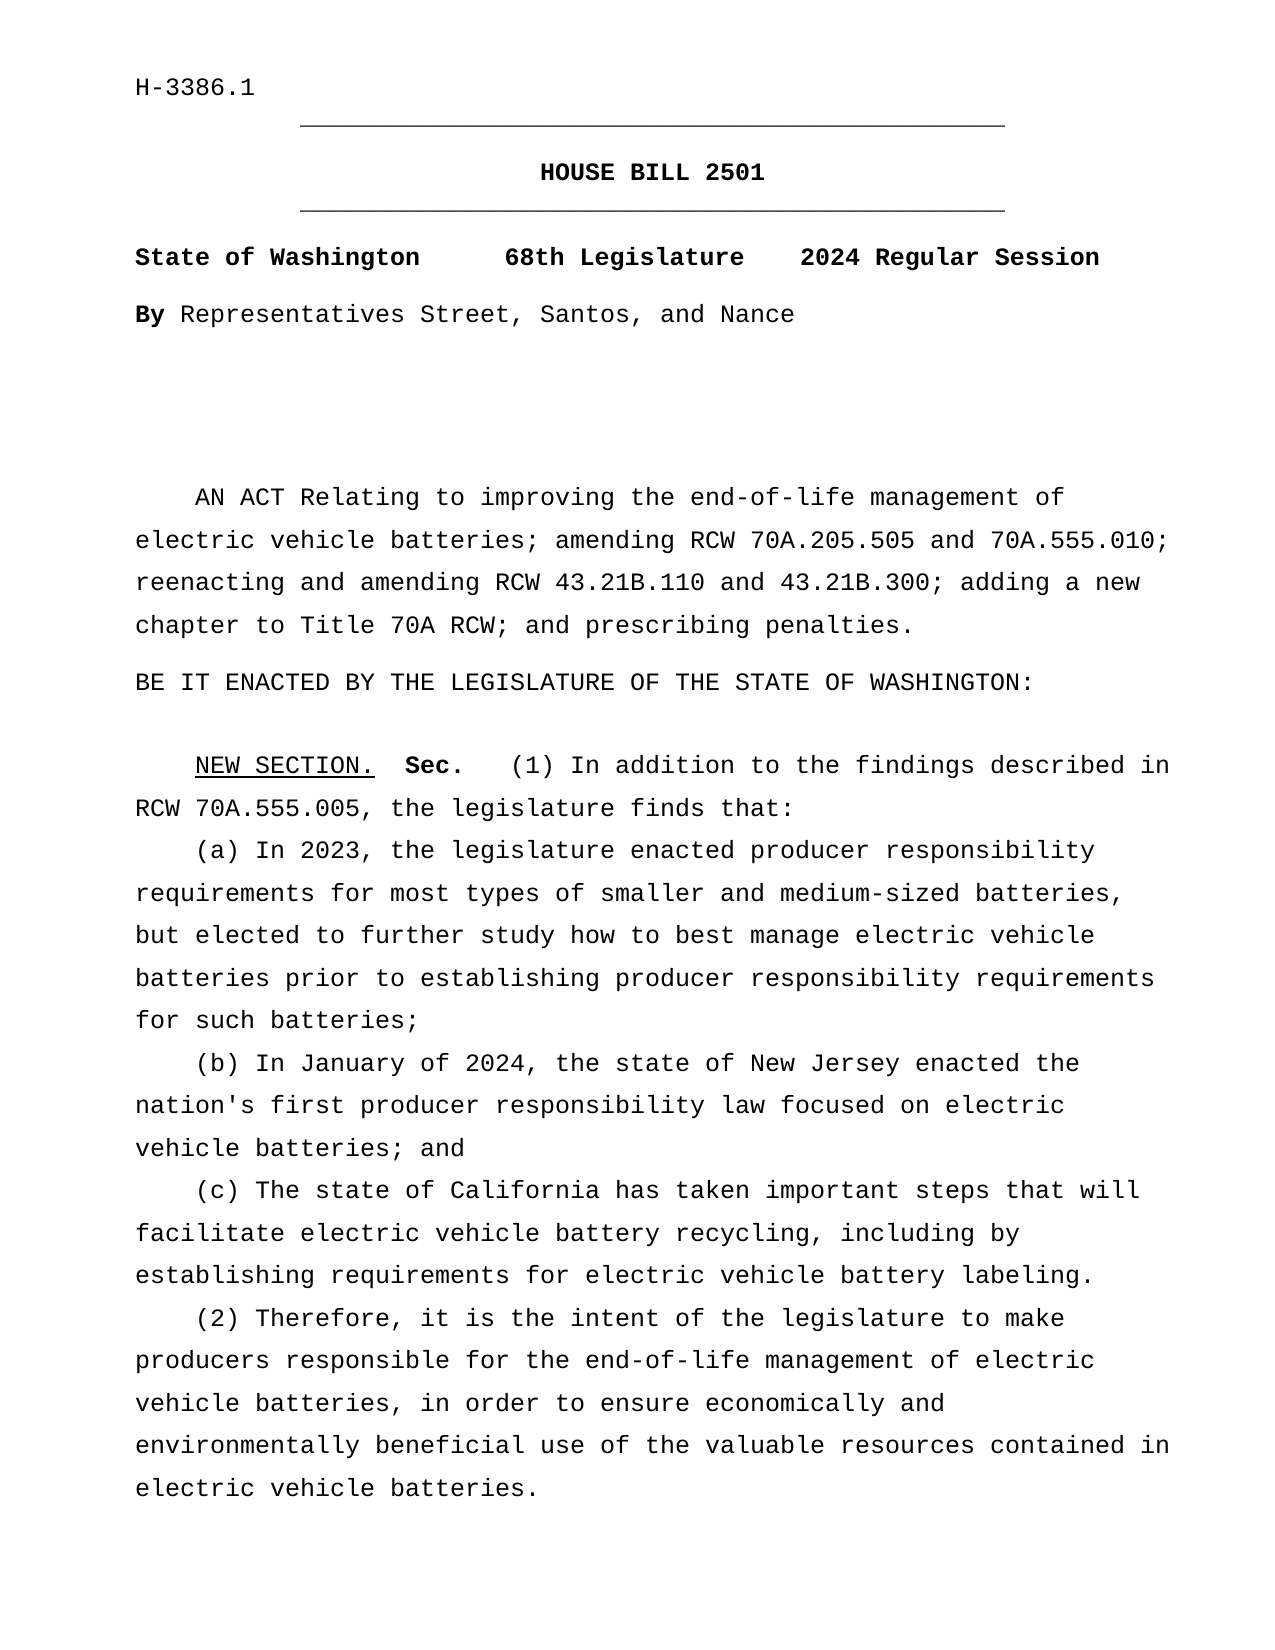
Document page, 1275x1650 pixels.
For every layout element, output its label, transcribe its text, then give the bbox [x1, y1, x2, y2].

text (a) In 2023, the legislature enacted producer responsibility requirements for most types of smaller and medium-sized batteries, but elected to further study how to best manage electric vehicle batteries prior to establishing producer responsibility requirements for such batteries; [135, 825, 1170, 1037]
text HOUSE BILL 2501 [135, 160, 1170, 188]
text _______________________________________________ [135, 188, 1170, 217]
text AN ACT Relating to improving the end-of-life management of electric vehicle batteries; amending RCW 70A.205.505 and 70A.555.010; reenacting and amending RCW 43.21B.110 and 43.21B.300; adding a new chapter to Title 70A RCW; and prescribing penalties. [135, 472, 1170, 642]
text NEW SECTION. Sec. (1) In addition to the findings described in RCW 70A.555.005, the legislature finds that: [135, 740, 1170, 825]
text (b) In January of 2024, the state of New Jersey enacted the nation's first producer responsibility law focused on electric vehicle batteries; and [135, 1037, 1170, 1165]
text (c) The state of California has taken important steps that will facilitate electric vehicle battery recycling, including by establishing requirements for electric vehicle battery labeling. [135, 1165, 1170, 1292]
text BE IT ENACTED BY THE LEGISLATURE OF THE STATE OF WASHINGTON: [135, 670, 1170, 698]
text By Representatives Street, Santos, and Nance [135, 302, 1170, 330]
text State of Washington 68th Legislature 2024 Regular Session [135, 245, 1170, 273]
text H-3386.1 [135, 75, 1170, 103]
text (2) Therefore, it is the intent of the legislature to make producers responsible for the end-of-life management of electric vehicle batteries, in order to ensure economically and environmentally beneficial use of the valuable resources contained in electric vehicle batteries. [135, 1292, 1170, 1505]
text _______________________________________________ [135, 103, 1170, 132]
